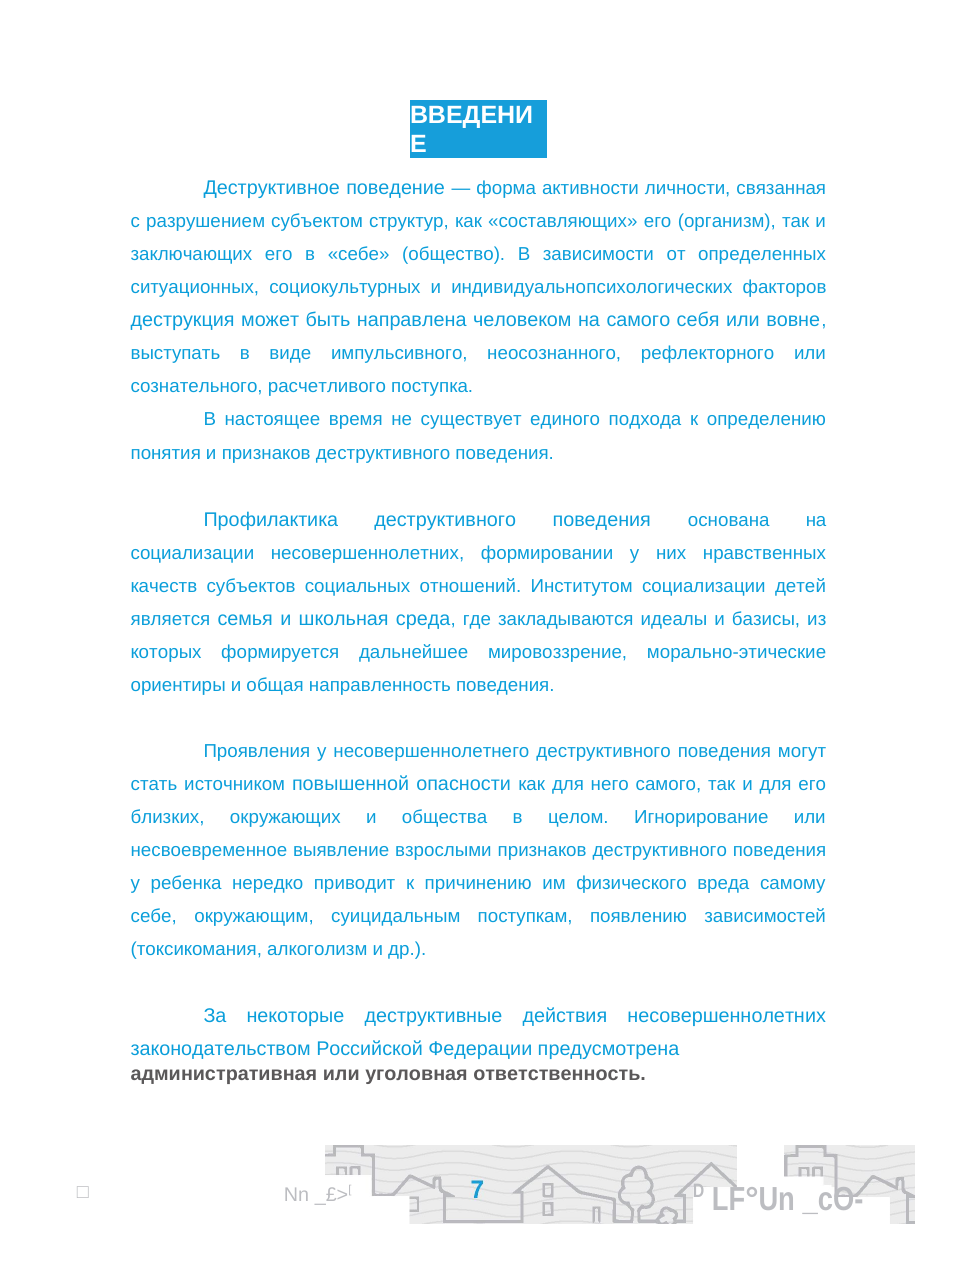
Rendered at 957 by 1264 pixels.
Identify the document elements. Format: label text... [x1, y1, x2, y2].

text административная или уголовная ответственность. [130, 1062, 916, 1084]
text Проявления у несовершеннолетнего деструктивного поведения могут стать источником повышенной опасности как для него самого, так и для его близких, окружающих и общества в целом. Игнорирование или несвоевременное выявление взрослыми признаков деструктивного поведения у ребенка нередко приводит к причинению им физического вреда самому себе, окружающим, суицидальным поступкам, появлению зависимостей (токсикомания, алкоголизм и др.). [130, 731, 826, 962]
picture [526, 912, 532, 922]
picture [377, 582, 385, 592]
picture [749, 516, 757, 526]
picture [601, 582, 608, 592]
picture [309, 681, 317, 691]
picture [807, 813, 814, 823]
picture [308, 945, 313, 955]
picture [657, 846, 667, 856]
picture [161, 846, 169, 856]
picture [463, 615, 468, 625]
picture [812, 415, 816, 425]
picture [689, 846, 697, 856]
picture [240, 1045, 244, 1055]
picture [414, 912, 420, 922]
picture [493, 218, 498, 226]
picture [446, 349, 451, 359]
picture [679, 780, 684, 790]
picture [158, 780, 166, 790]
picture [433, 449, 438, 459]
picture [240, 349, 248, 359]
picture [314, 879, 320, 889]
picture [457, 681, 465, 691]
picture [793, 549, 801, 559]
picture [591, 912, 599, 922]
picture [623, 747, 631, 757]
picture [464, 250, 472, 260]
picture [179, 382, 187, 392]
picture [746, 184, 754, 194]
picture [785, 184, 793, 194]
picture [633, 747, 641, 757]
text За некоторые деструктивные действия несовершеннолетних законодательством Российской Федерации предусмотрена [130, 995, 826, 1062]
picture [385, 349, 391, 359]
picture [429, 549, 437, 559]
picture [712, 648, 720, 658]
picture [757, 349, 762, 359]
picture [820, 846, 825, 856]
picture [256, 846, 264, 856]
picture [241, 382, 246, 392]
picture [204, 615, 209, 625]
picture [717, 813, 725, 823]
text В настоящее время не существует единого подхода к определению понятия и признаков деструктивного поведения. [130, 399, 826, 466]
picture [482, 747, 490, 757]
picture [210, 382, 216, 392]
picture [807, 349, 814, 359]
picture [619, 184, 627, 194]
picture [791, 1012, 796, 1022]
picture [634, 250, 642, 260]
picture [464, 747, 471, 757]
picture [440, 382, 448, 392]
picture [141, 615, 149, 625]
picture [467, 813, 475, 823]
picture [159, 382, 167, 392]
picture [705, 217, 710, 227]
picture [144, 813, 151, 823]
picture [582, 582, 590, 592]
picture [359, 582, 366, 592]
picture [254, 415, 262, 425]
picture [583, 415, 588, 425]
picture [329, 415, 337, 425]
text Деструктивное поведение — форма активности личности, связанная с разрушением субъектом структур, как «составляющих» его (организм), так и заключающих его в «себе» (общество). В зависимости от определенных ситуационных, социокультурных и индивидуальнопсихологических факторов деструкция может быть направлена человеком на самого себя или вовне, выступать в виде импульсивного, неосознанного, рефлекторного или сознательного, расчетливого поступка. [130, 168, 826, 399]
picture [562, 250, 570, 260]
picture [733, 846, 739, 856]
picture [304, 747, 309, 757]
picture [518, 449, 526, 459]
picture [136, 945, 144, 955]
picture [673, 912, 677, 922]
picture [678, 747, 684, 757]
picture [368, 549, 376, 559]
picture [784, 1145, 915, 1224]
picture [358, 846, 366, 856]
picture [333, 648, 338, 658]
picture [543, 681, 548, 691]
picture [578, 217, 582, 227]
picture [325, 1145, 737, 1224]
picture [476, 879, 484, 889]
picture [361, 681, 369, 691]
picture [201, 349, 209, 359]
picture [271, 549, 279, 559]
picture [179, 648, 185, 658]
picture [222, 449, 228, 459]
picture [398, 283, 404, 293]
text Профилактика деструктивного поведения основана на социализации несовершеннолетних, формировании у них нравственных качеств субъектов социальных отношений. Институтом социализации детей является семья и школьная среда, где закладываются идеалы и базисы, из которых формируется дальнейшее мировоззрение, морально-этические ориентиры и общая направленность поведения. [130, 500, 826, 698]
picture [330, 681, 336, 691]
picture [497, 879, 505, 889]
picture [696, 582, 703, 592]
picture [528, 615, 535, 625]
picture [248, 747, 256, 757]
picture [221, 283, 229, 293]
picture [392, 382, 400, 392]
picture [547, 349, 555, 359]
picture [582, 549, 590, 559]
picture [703, 549, 711, 559]
picture [226, 945, 234, 955]
picture [704, 349, 714, 359]
picture [485, 582, 493, 592]
picture [547, 217, 555, 227]
picture [694, 615, 700, 625]
picture [233, 780, 241, 790]
picture [809, 780, 814, 790]
picture [455, 846, 461, 856]
picture [246, 846, 254, 856]
picture [806, 516, 814, 526]
picture [341, 283, 348, 293]
